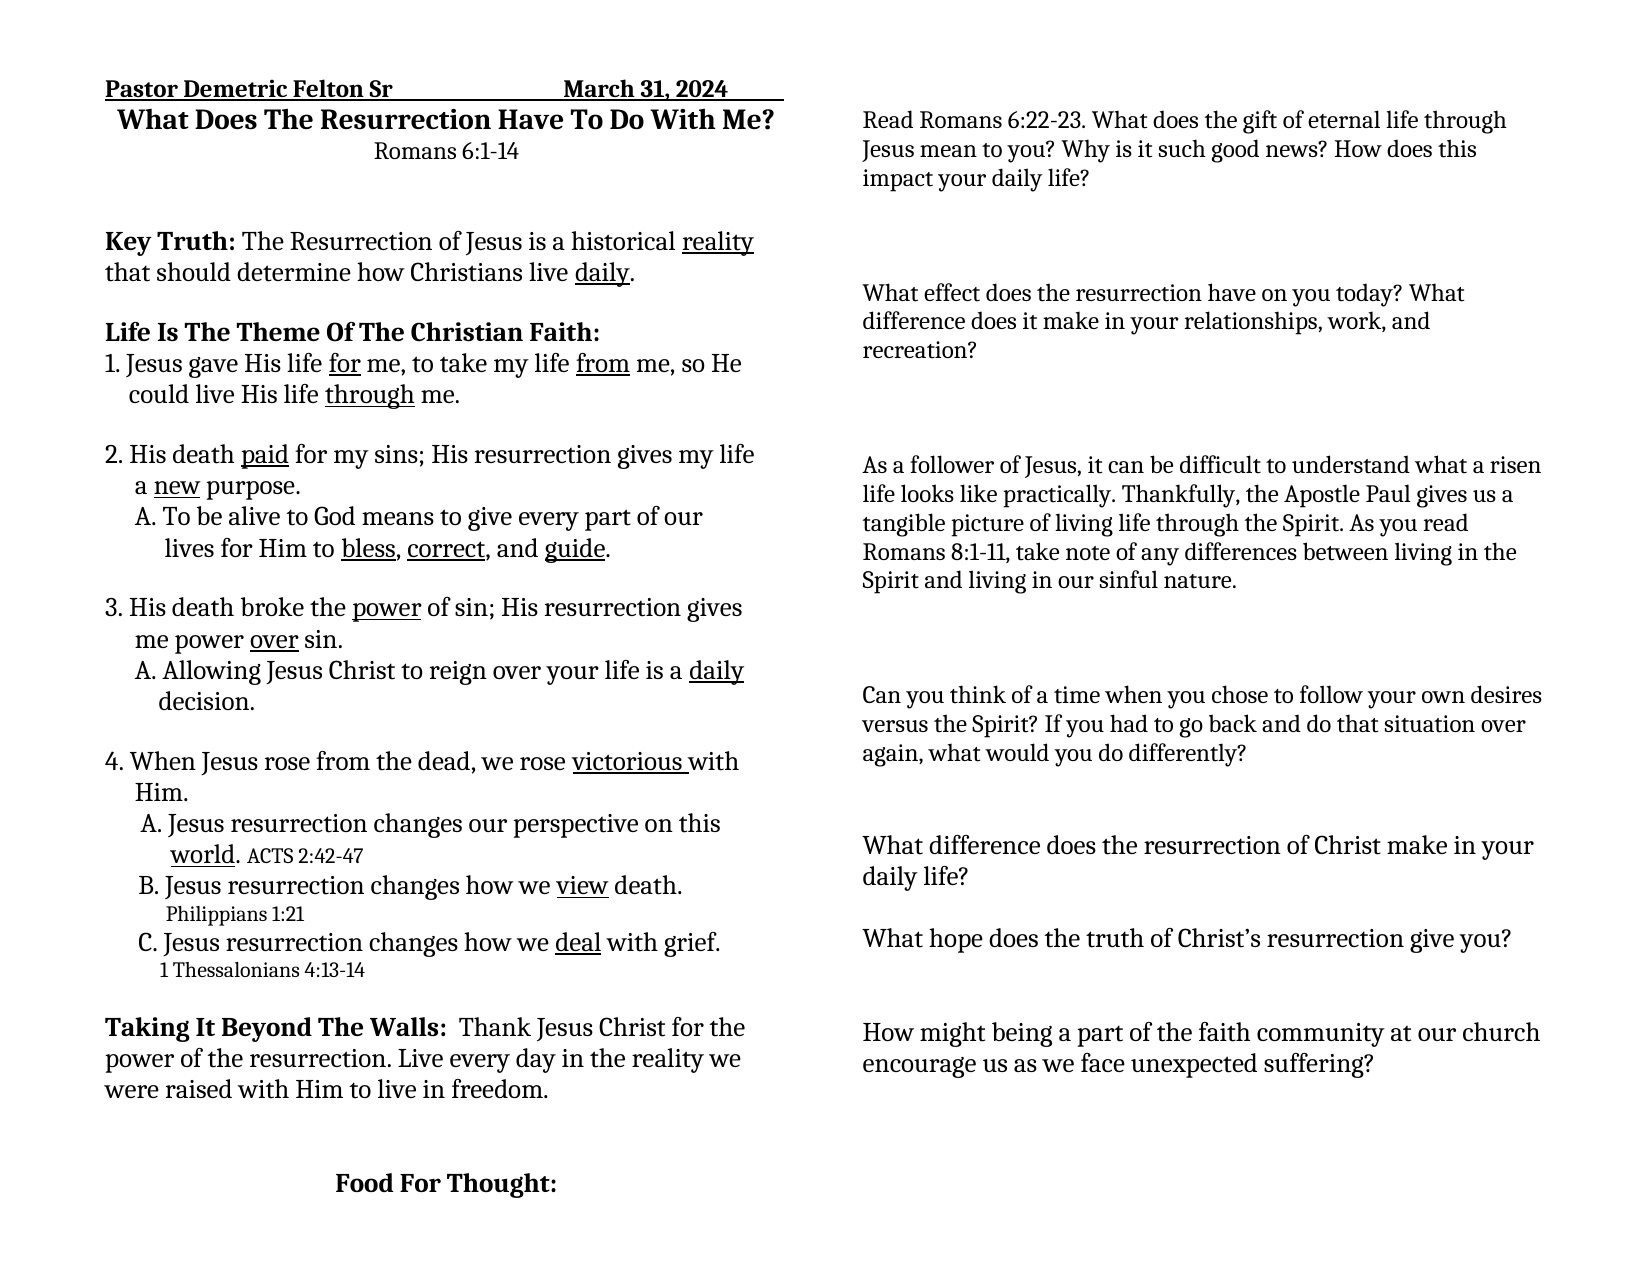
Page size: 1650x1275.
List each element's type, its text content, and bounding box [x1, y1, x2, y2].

text Key Truth: The Resurrection of Jesus is a historical reality that should determine how Christians live daily. [105, 226, 787, 288]
text 3. His death broke the power of sin; His resurrection gives [105, 592, 787, 624]
text Food For Thought: [105, 1168, 787, 1199]
text As a follower of Jesus, it can be difficult to understand what a risen life looks like practically. Thankfully, the Apostle Paul gives us a tangible picture of living life through the Spirit. As you read Romans 8:1-11, take note of any differences between living in the Spirit and living in our sinful nature. [862, 451, 1545, 595]
text Life Is The Theme Of The Christian Faith: [105, 317, 787, 348]
text me power over sin. [105, 624, 787, 655]
text world. ACTS 2:42-47 [105, 839, 787, 870]
text a new purpose. [105, 470, 787, 501]
text What hope does the truth of Christ’s resurrection give you? [862, 923, 1545, 954]
text A. Jesus resurrection changes our perspective on this [105, 808, 787, 839]
text What difference does the resurrection of Christ make in your daily life? [862, 830, 1545, 892]
text What effect does the resurrection have on you today? What difference does it make in your relationships, work, and recreation? [862, 279, 1545, 365]
text Pastor Demetric Felton Sr March 31, 2024 [105, 75, 787, 104]
text 4. When Jesus rose from the dead, we rose victorious with [105, 746, 787, 777]
text A. To be alive to God means to give every part of our [105, 501, 787, 533]
text Taking It Beyond The Walls: Thank Jesus Christ for the power of the resurrection. Live every day in the reality we were raised with Him to live in freedom. [105, 1012, 787, 1105]
text 1 Thessalonians 4:13-14 [105, 958, 787, 983]
text 2. His death paid for my sins; His resurrection gives my life [105, 439, 787, 470]
text Him. [105, 777, 787, 808]
text Can you think of a time when you chose to follow your own desires versus the Spirit? If you had to go back and do that situation over again, what would you do differently? [862, 681, 1545, 767]
text How might being a part of the faith community at our church encourage us as we face unexpected suffering? [862, 1017, 1545, 1079]
text 1. Jesus gave His life for me, to take my life from me, so He [105, 348, 787, 379]
text decision. [105, 686, 787, 717]
text What Does The Resurrection Have To Do With Me? [105, 104, 787, 137]
text B. Jesus resurrection changes how we view death. [105, 870, 787, 902]
text Philippians 1:21 [105, 902, 787, 927]
text Read Romans 6:22-23. What does the gift of eternal life through Jesus mean to you? Why is it such good news? How does this impact your daily life? [862, 106, 1545, 192]
text A. Allowing Jesus Christ to reign over your life is a daily [105, 655, 787, 686]
text could live His life through me. [105, 379, 787, 410]
text lives for Him to bless, correct, and guide. [105, 533, 787, 564]
text C. Jesus resurrection changes how we deal with grief. [105, 927, 787, 958]
text Romans 6:1-14 [105, 137, 787, 166]
